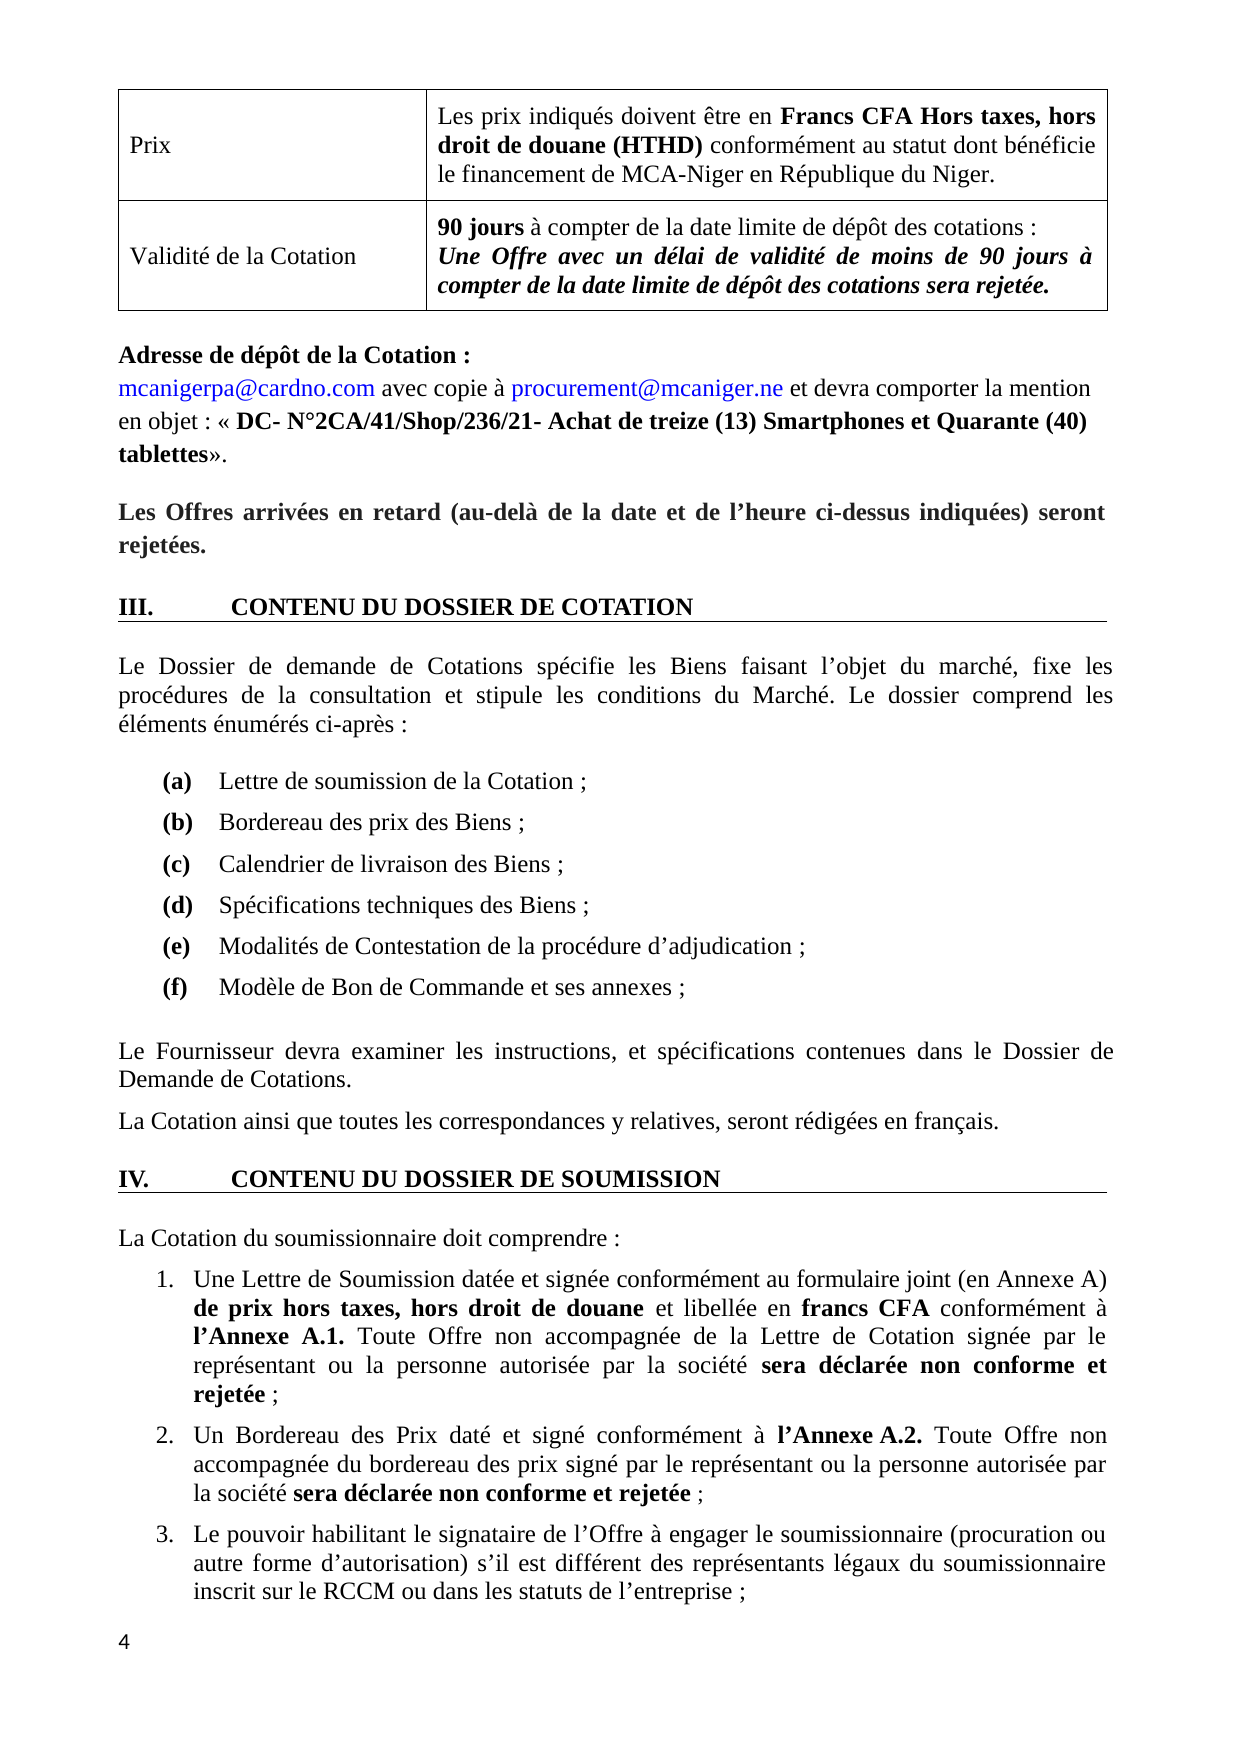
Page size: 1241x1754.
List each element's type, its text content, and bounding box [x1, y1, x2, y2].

text Le Fournisseur devra examiner les instructions, et spécifications contenues dans le Dossier de Demande de Cotations. [118, 1036, 1115, 1093]
text Adresse de dépôt de la Cotation : [118, 340, 1107, 369]
subtitle CONTENU DU DOSSIER DE SOUMISSION [118, 1164, 1107, 1192]
table_cell Les prix indiqués doivent être en Francs CFA Hors taxes, hors droit de douane (HTHD) conformément au statut dont bénéficie le financement de MCA-Niger en République du Niger. [427, 90, 1107, 199]
list Bordereau des prix des Biens ; [162, 807, 1115, 836]
text La Cotation ainsi que toutes les correspondances y relatives, seront rédigées en français. [118, 1106, 1115, 1134]
text Les Offres arrivées en retard (au-delà de la date et de l’heure ci-dessus indiquées) seront rejetées. [118, 497, 1107, 559]
list Un Bordereau des Prix daté et signé conformément à l’Annexe A.2. Toute Offre non accompagnée du bordereau des prix signé par le représentant ou la personne autorisée par la société sera déclarée non conforme et rejetée ; [156, 1420, 1107, 1506]
list Spécifications techniques des Biens ; [162, 890, 1115, 919]
list Calendrier de livraison des Biens ; [162, 849, 1115, 877]
table_cell 90 jours à compter de la date limite de dépôt des cotations : Une Offre avec un délai de validité de moins de 90 jours à compter de la date limite de dépôt des cotations sera rejetée. [427, 201, 1107, 310]
list Le pouvoir habilitant le signataire de l’Offre à engager le soumissionnaire (procuration ou autre forme d’autorisation) s’il est différent des représentants légaux du soumissionnaire inscrit sur le RCCM ou dans les statuts de l’entreprise ; [156, 1519, 1107, 1605]
text La Cotation du soumissionnaire doit comprendre : [118, 1223, 1115, 1251]
list Modèle de Bon de Commande et ses annexes ; [162, 972, 1115, 1001]
list Lettre de soumission de la Cotation ; [162, 766, 1115, 795]
subtitle CONTENU DU DOSSIER DE COTATION [118, 592, 1107, 621]
list Une Lettre de Soumission datée et signée conformément au formulaire joint (en Annexe A) de prix hors taxes, hors droit de douane et libellée en francs CFA conformément à l’Annexe A.1. Toute Offre non accompagnée de la Lettre de Cotation signée par le représentant ou la personne autorisée par la société sera déclarée non conforme et rejetée ; [156, 1264, 1107, 1408]
table_cell Validité de la Cotation [119, 201, 426, 310]
table_cell Prix [119, 90, 426, 199]
text Le Dossier de demande de Cotations spécifie les Biens faisant l’objet du marché, fixe les procédures de la consultation et stipule les conditions du Marché. Le dossier comprend les éléments énumérés ci-après : [118, 651, 1115, 737]
text mcanigerpa@cardno.com avec copie à procurement@mcaniger.ne et devra comporter la mention en objet : « DC- N°2CA/41/Shop/236/21- Achat de treize (13) Smartphones et Quarante (40) tablettes». [118, 373, 1107, 468]
list Modalités de Contestation de la procédure d’adjudication ; [162, 931, 1115, 960]
